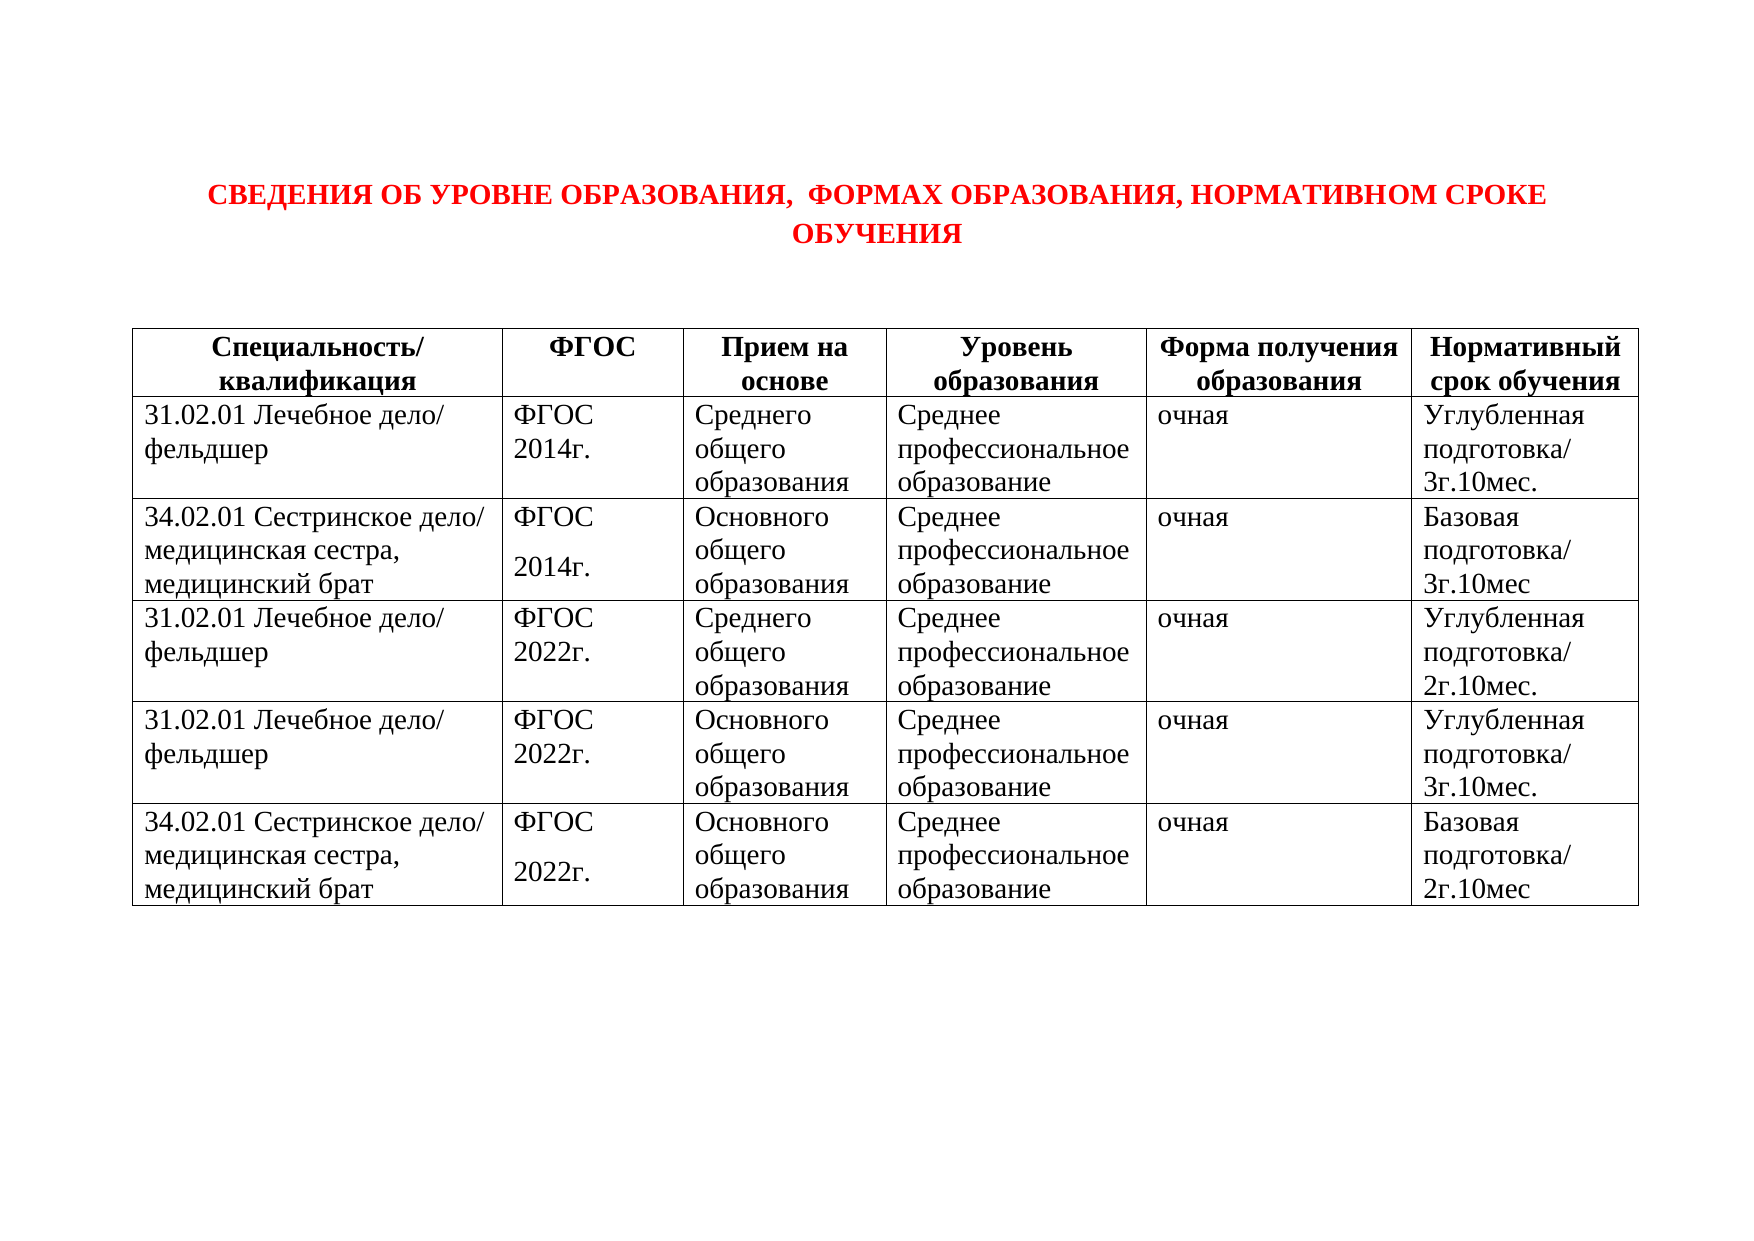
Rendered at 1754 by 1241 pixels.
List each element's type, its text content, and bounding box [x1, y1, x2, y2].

table_cell Основного общего образования [684, 804, 886, 904]
table_header Прием на основе [684, 329, 886, 396]
table_cell Среднее профессиональное образование [887, 804, 1146, 904]
table_cell 34.02.01 Сестринское дело/ медицинская сестра, медицинский брат [133, 499, 502, 599]
table_header ФГОС [503, 329, 683, 396]
table_cell ФГОС 2022г. [503, 702, 683, 803]
table_cell 31.02.01 Лечебное дело/ фельдшер [133, 397, 502, 498]
table_cell Среднее профессиональное образование [887, 499, 1146, 599]
table_cell 34.02.01 Сестринское дело/ медицинская сестра, медицинский брат [133, 804, 502, 904]
table_cell Основного общего образования [684, 499, 886, 599]
table_cell очная [1147, 702, 1411, 803]
table_cell Среднее профессиональное образование [887, 397, 1146, 498]
table_cell очная [1147, 804, 1411, 904]
table_cell Среднее профессиональное образование [887, 601, 1146, 701]
table_cell ФГОС 2022г. [503, 804, 683, 904]
table_cell Углубленная подготовка/ 2г.10мес. [1412, 601, 1638, 701]
table_cell ФГОС 2014г. [503, 397, 683, 498]
table_header Уровень образования [887, 329, 1146, 396]
table_header Специальность/ квалификация [133, 329, 502, 396]
table_cell очная [1147, 397, 1411, 498]
table_cell очная [1147, 601, 1411, 701]
table_cell Среднего общего образования [684, 601, 886, 701]
table_cell ФГОС 2022г. [503, 601, 683, 701]
table_header Форма получения образования [1147, 329, 1411, 396]
table_cell Среднего общего образования [684, 397, 886, 498]
table_cell Углубленная подготовка/ 3г.10мес. [1412, 702, 1638, 803]
text СВЕДЕНИЯ ОБ УРОВНЕ ОБРАЗОВАНИЯ, ФОРМАХ ОБРАЗОВАНИЯ, НОРМАТИВНОМ СРОКЕ ОБУЧЕНИЯ [118, 177, 1636, 249]
table_cell Базовая подготовка/ 2г.10мес [1412, 804, 1638, 904]
table_cell ФГОС 2014г. [503, 499, 683, 599]
table_cell Основного общего образования [684, 702, 886, 803]
table_cell Базовая подготовка/ 3г.10мес [1412, 499, 1638, 599]
table_cell 31.02.01 Лечебное дело/ фельдшер [133, 601, 502, 701]
table_cell 31.02.01 Лечебное дело/ фельдшер [133, 702, 502, 803]
table_cell очная [1147, 499, 1411, 599]
table_header Нормативный срок обучения [1412, 329, 1638, 396]
table_cell Среднее профессиональное образование [887, 702, 1146, 803]
table_cell Углубленная подготовка/ 3г.10мес. [1412, 397, 1638, 498]
